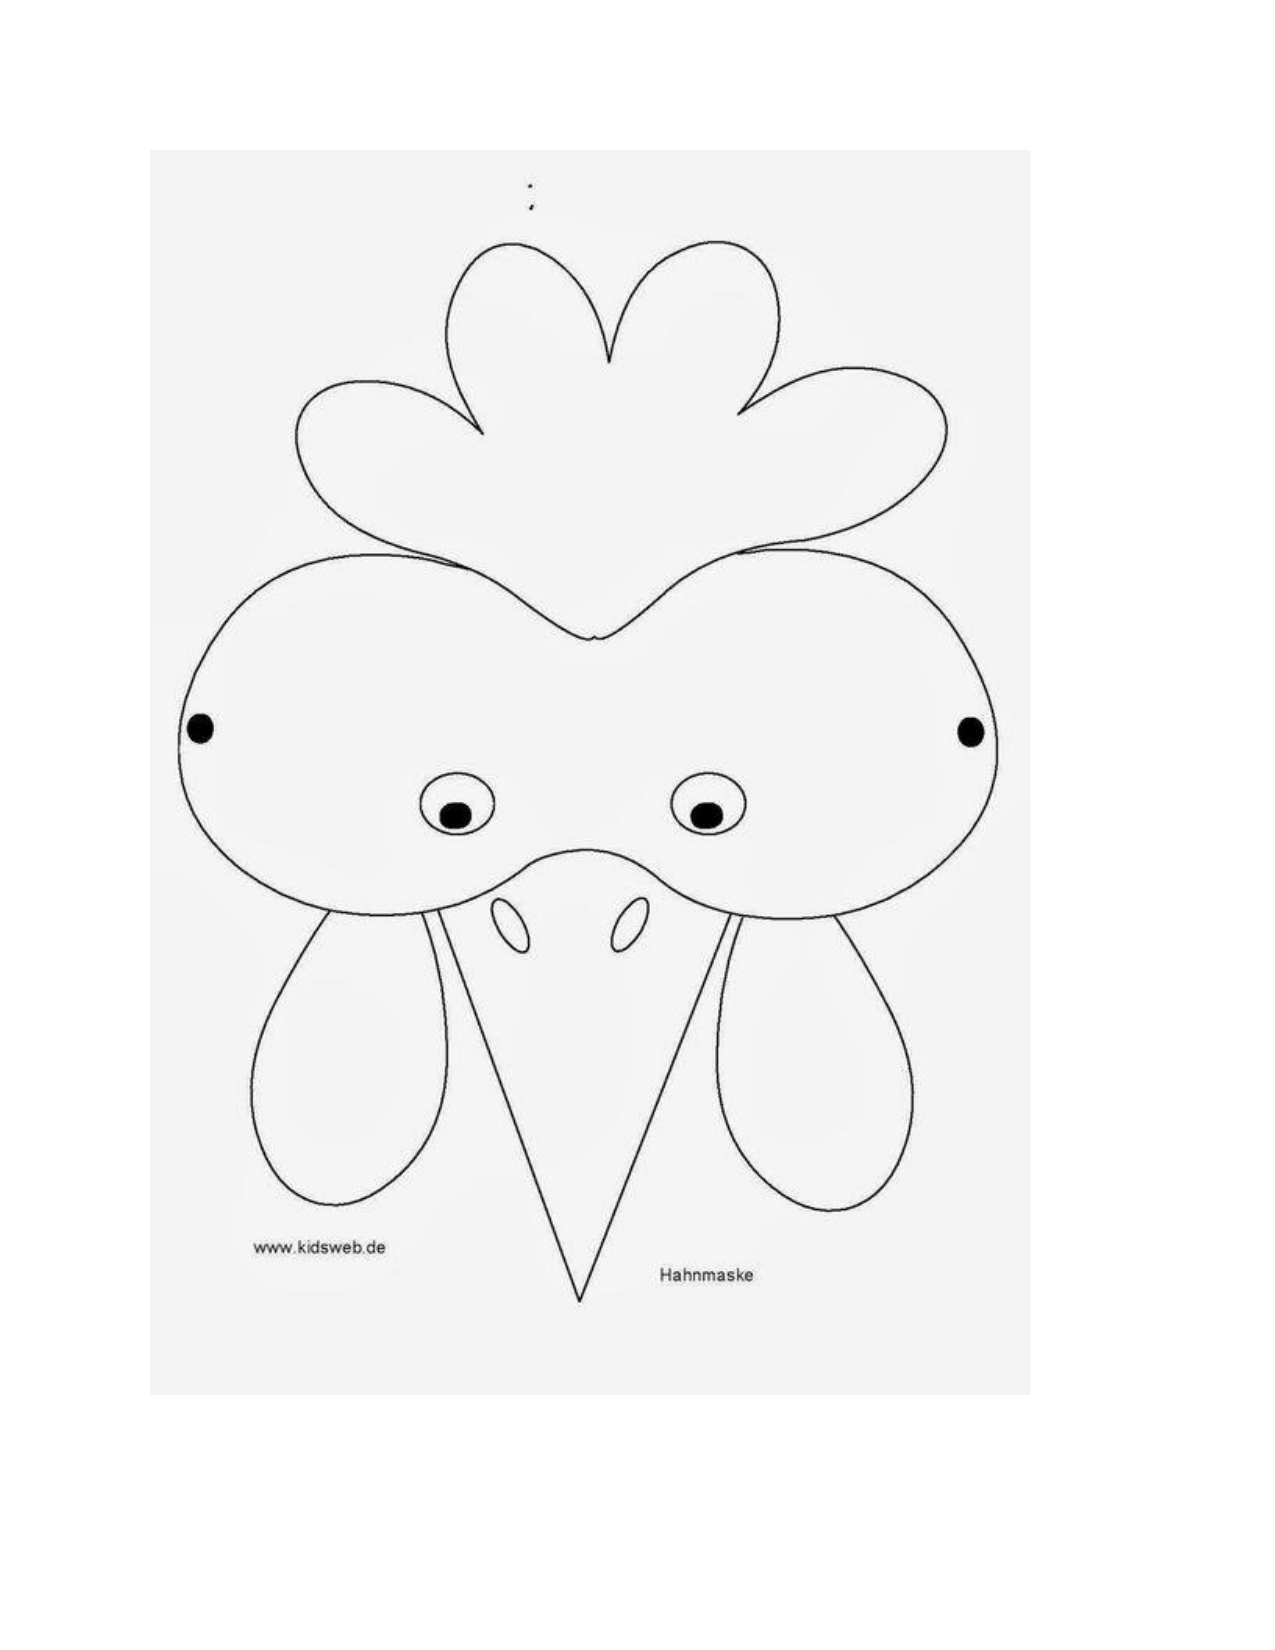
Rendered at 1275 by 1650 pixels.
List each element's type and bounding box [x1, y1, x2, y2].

picture [150, 150, 1031, 1395]
